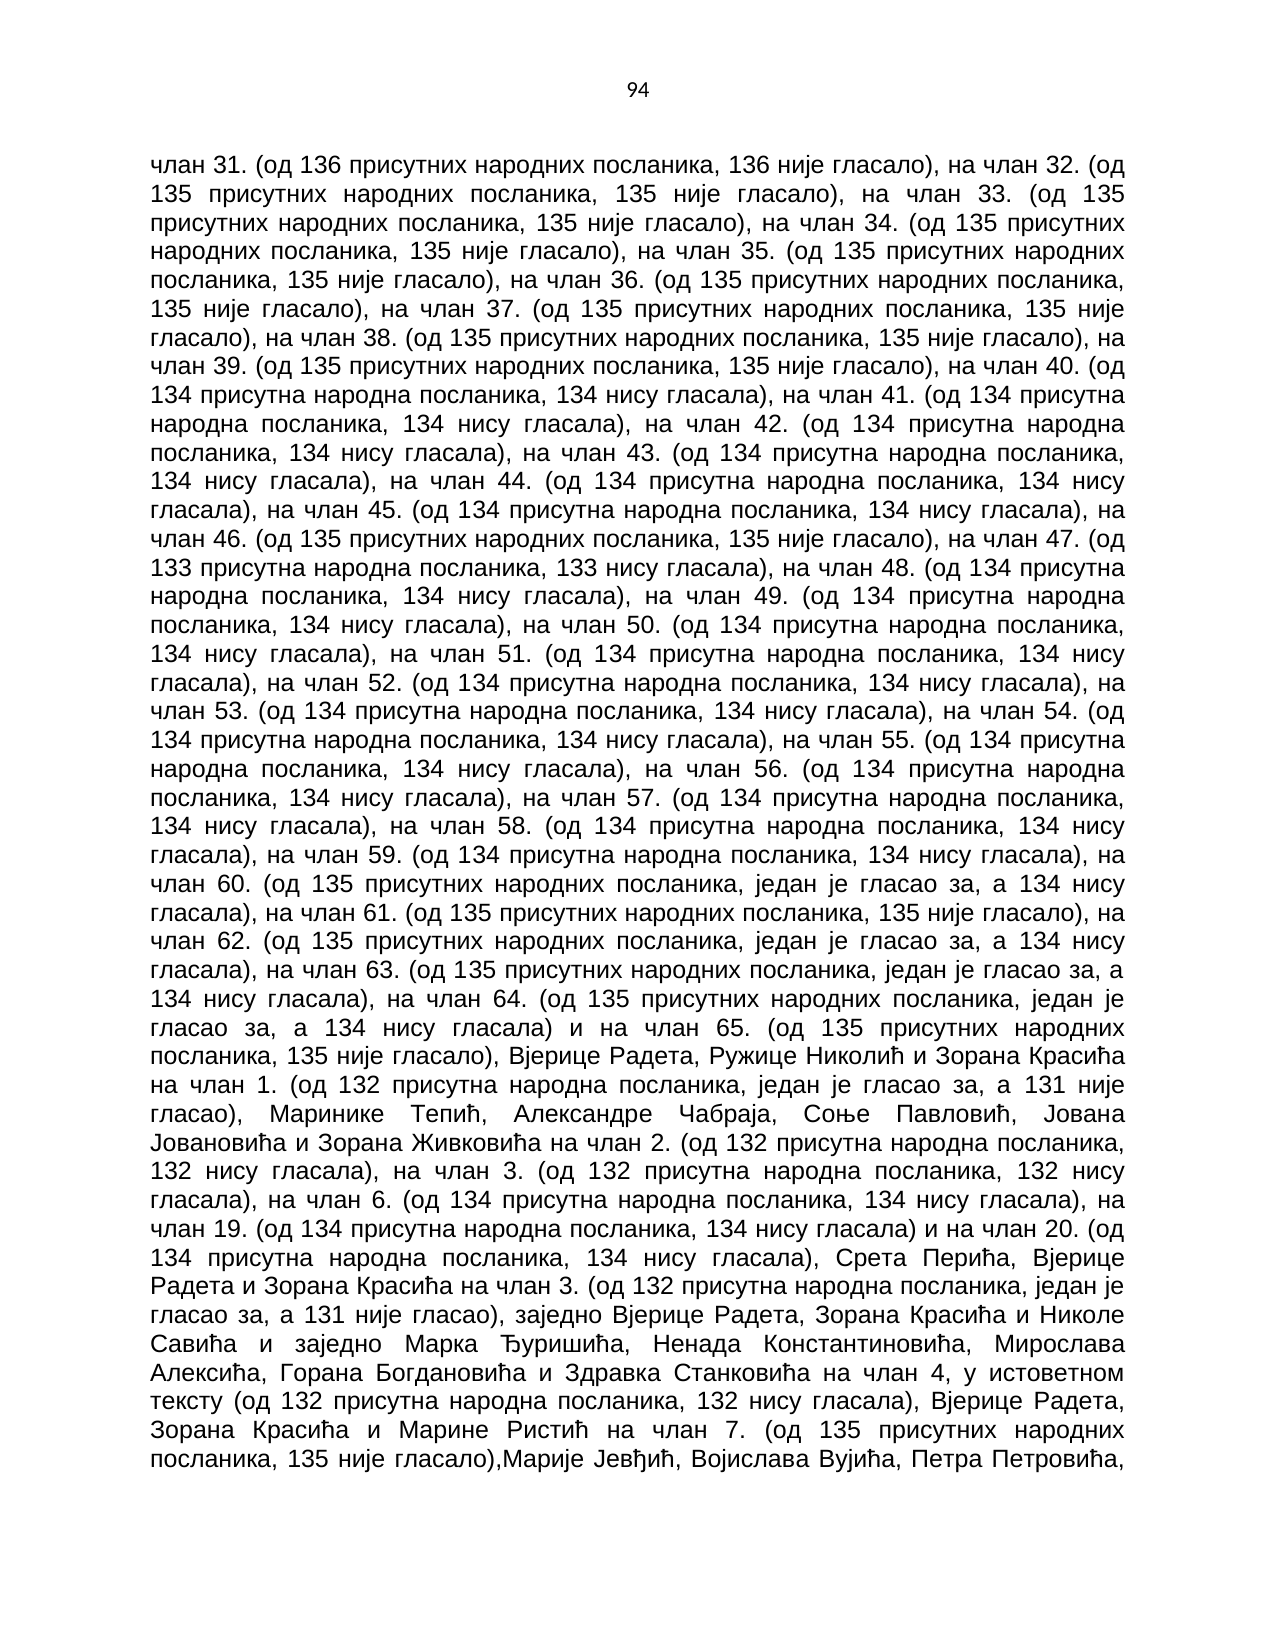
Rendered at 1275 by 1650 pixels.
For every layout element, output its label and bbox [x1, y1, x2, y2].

text [150, 150, 1125, 1472]
